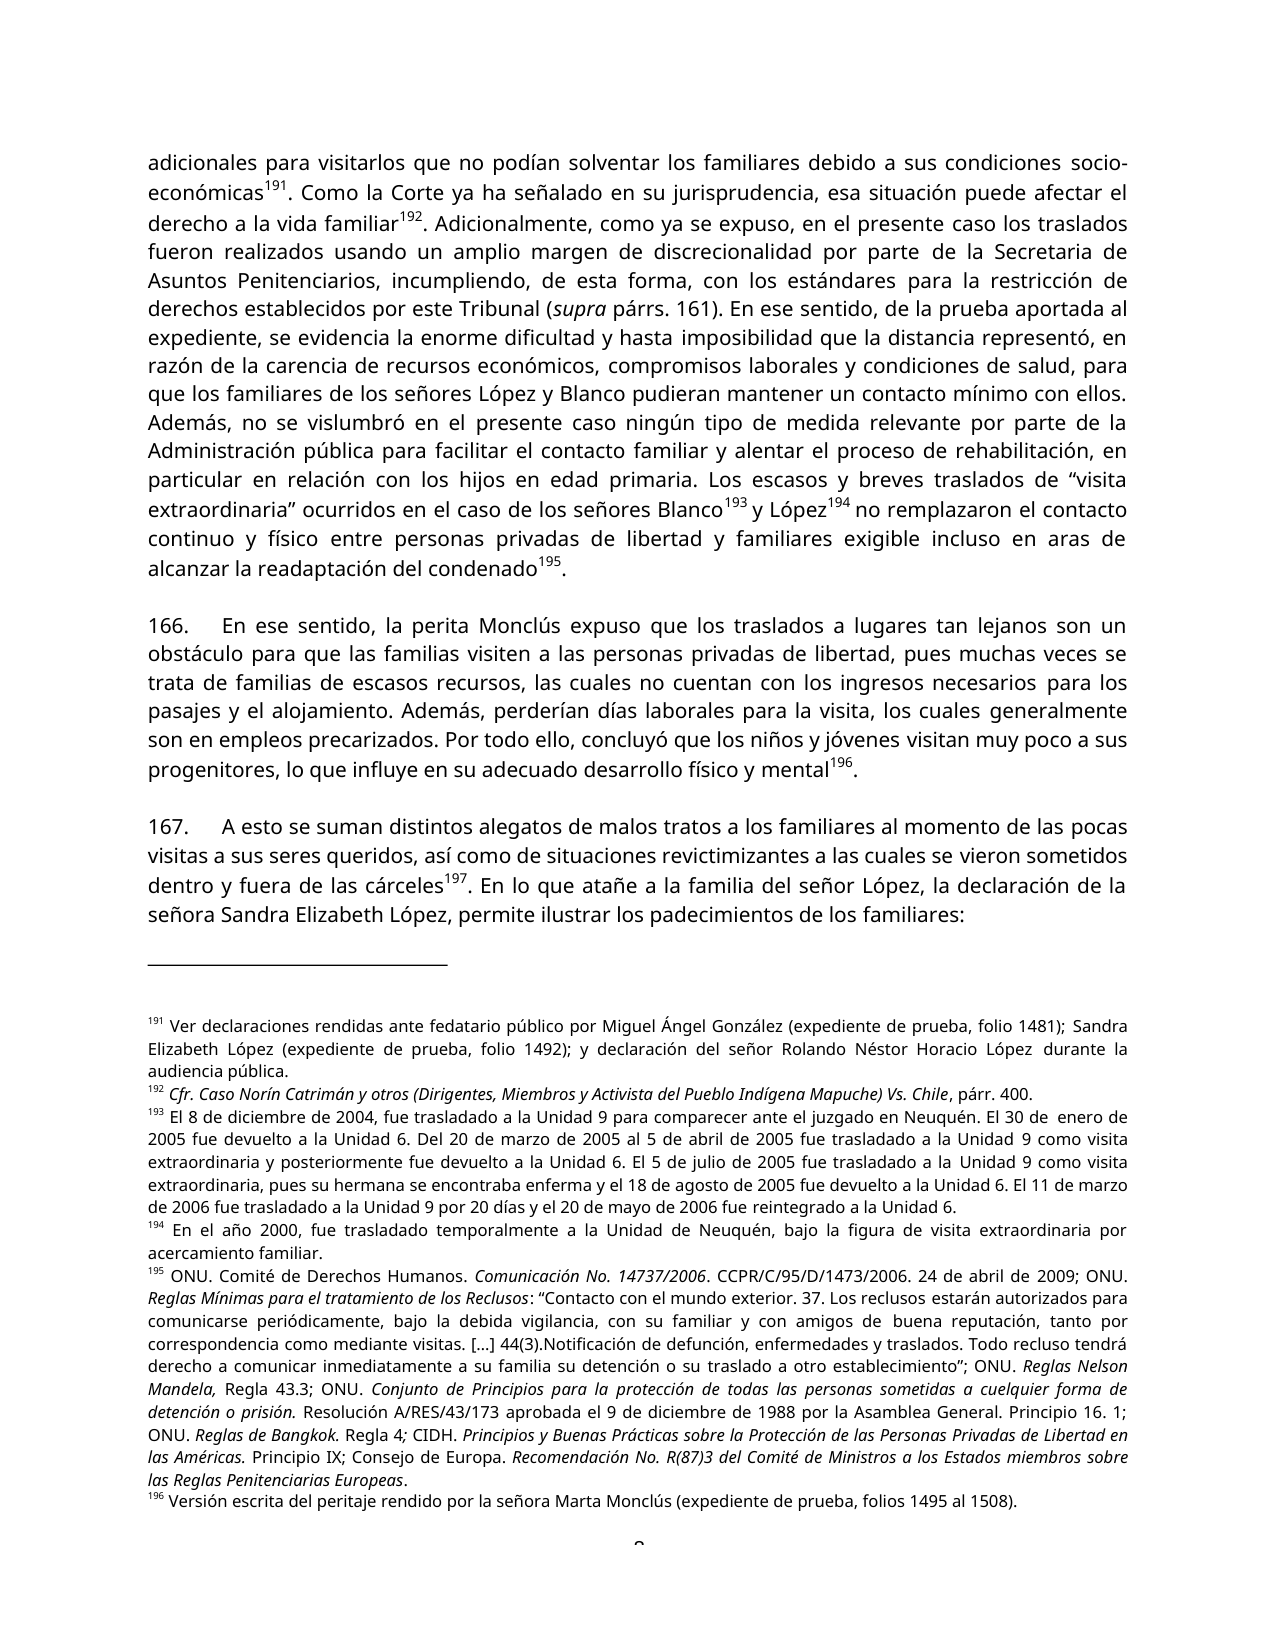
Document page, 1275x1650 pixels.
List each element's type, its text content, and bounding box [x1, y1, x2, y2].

list En ese sentido, la perita Monclús expuso que los traslados a lugares tan lejanos son un obstáculo para que las familias visiten a las personas privadas de libertad, pues muchas veces se trata de familias de escasos recursos, las cuales no cuentan con los ingresos necesarios para los pasajes y el alojamiento. Además, perderían días laborales para la visita, los cuales generalmente son en empleos precarizados. Por todo ello, concluyó que los niños y jóvenes visitan muy poco a sus progenitores, lo que influye en su adecuado desarrollo físico y mental196. [148, 611, 1128, 784]
text 192 Cfr. Caso Norín Catrimán y otros (Dirigentes, Miembros y Activista del Pueblo Indígena Mapuche) Vs. Chile, párr. 400. [148, 1083, 1128, 1105]
text 196 Versión escrita del peritaje rendido por la señora Marta Monclús (expediente de prueba, folios 1495 al 1508). [148, 1491, 1154, 1512]
text 193 El 8 de diciembre de 2004, fue trasladado a la Unidad 9 para comparecer ante el juzgado en Neuquén. El 30 de enero de 2005 fue devuelto a la Unidad 6. Del 20 de marzo de 2005 al 5 de abril de 2005 fue trasladado a la Unidad 9 como visita extraordinaria y posteriormente fue devuelto a la Unidad 6. El 5 de julio de 2005 fue trasladado a la Unidad 9 como visita extraordinaria, pues su hermana se encontraba enferma y el 18 de agosto de 2005 fue devuelto a la Unidad 6. El 11 de marzo de 2006 fue trasladado a la Unidad 9 por 20 días y el 20 de mayo de 2006 fue reintegrado a la Unidad 6. [148, 1105, 1128, 1219]
text adicionales para visitarlos que no podían solventar los familiares debido a sus condiciones socio-económicas191. Como la Corte ya ha señalado en su jurisprudencia, esa situación puede afectar el derecho a la vida familiar192. Adicionalmente, como ya se expuso, en el presente caso los traslados fueron realizados usando un amplio margen de discrecionalidad por parte de la Secretaria de Asuntos Penitenciarios, incumpliendo, de esta forma, con los estándares para la restricción de derechos establecidos por este Tribunal (supra párrs. 161). En ese sentido, de la prueba aportada al expediente, se evidencia la enorme dificultad y hasta imposibilidad que la distancia representó, en razón de la carencia de recursos económicos, compromisos laborales y condiciones de salud, para que los familiares de los señores López y Blanco pudieran mantener un contacto mínimo con ellos. Además, no se vislumbró en el presente caso ningún tipo de medida relevante por parte de la Administración pública para facilitar el contacto familiar y alentar el proceso de rehabilitación, en particular en relación con los hijos en edad primaria. Los escasos y breves traslados de “visita extraordinaria” ocurridos en el caso de los señores Blanco193 y López194 no remplazaron el contacto continuo y físico entre personas privadas de libertad y familiares exigible incluso en aras de alcanzar la readaptación del condenado195. [148, 148, 1128, 583]
list A esto se suman distintos alegatos de malos tratos a los familiares al momento de las pocas visitas a sus seres queridos, así como de situaciones revictimizantes a las cuales se vieron sometidos dentro y fuera de las cárceles197. En lo que atañe a la familia del señor López, la declaración de la señora Sandra Elizabeth López, permite ilustrar los padecimientos de los familiares: [148, 812, 1128, 928]
text 195 ONU. Comité de Derechos Humanos. Comunicación No. 14737/2006. CCPR/C/95/D/1473/2006. 24 de abril de 2009; ONU. Reglas Mínimas para el tratamiento de los Reclusos: “Contacto con el mundo exterior. 37. Los reclusos estarán autorizados para comunicarse periódicamente, bajo la debida vigilancia, con su familiar y con amigos de buena reputación, tanto por correspondencia como mediante visitas. […] 44(3).Notificación de defunción, enfermedades y traslados. Todo recluso tendrá derecho a comunicar inmediatamente a su familia su detención o su traslado a otro establecimiento”; ONU. Reglas Nelson Mandela, Regla 43.3; ONU. Conjunto de Principios para la protección de todas las personas sometidas a cuelquier forma de detención o prisión. Resolución A/RES/43/173 aprobada el 9 de diciembre de 1988 por la Asamblea General. Principio 16. 1; ONU. Reglas de Bangkok. Regla 4; CIDH. Principios y Buenas Prácticas sobre la Protección de las Personas Privadas de Libertad en las Américas. Principio IX; Consejo de Europa. Recomendación No. R(87)3 del Comité de Ministros a los Estados miembros sobre las Reglas Penitenciarias Europeas. [148, 1264, 1128, 1491]
text 194 En el año 2000, fue trasladado temporalmente a la Unidad de Neuquén, bajo la figura de visita extraordinaria por acercamiento familiar. [148, 1219, 1128, 1264]
text 191 Ver declaraciones rendidas ante fedatario público por Miguel Ángel González (expediente de prueba, folio 1481); Sandra Elizabeth López (expediente de prueba, folio 1492); y declaración del señor Rolando Néstor Horacio López durante la audiencia pública. [148, 1014, 1128, 1083]
